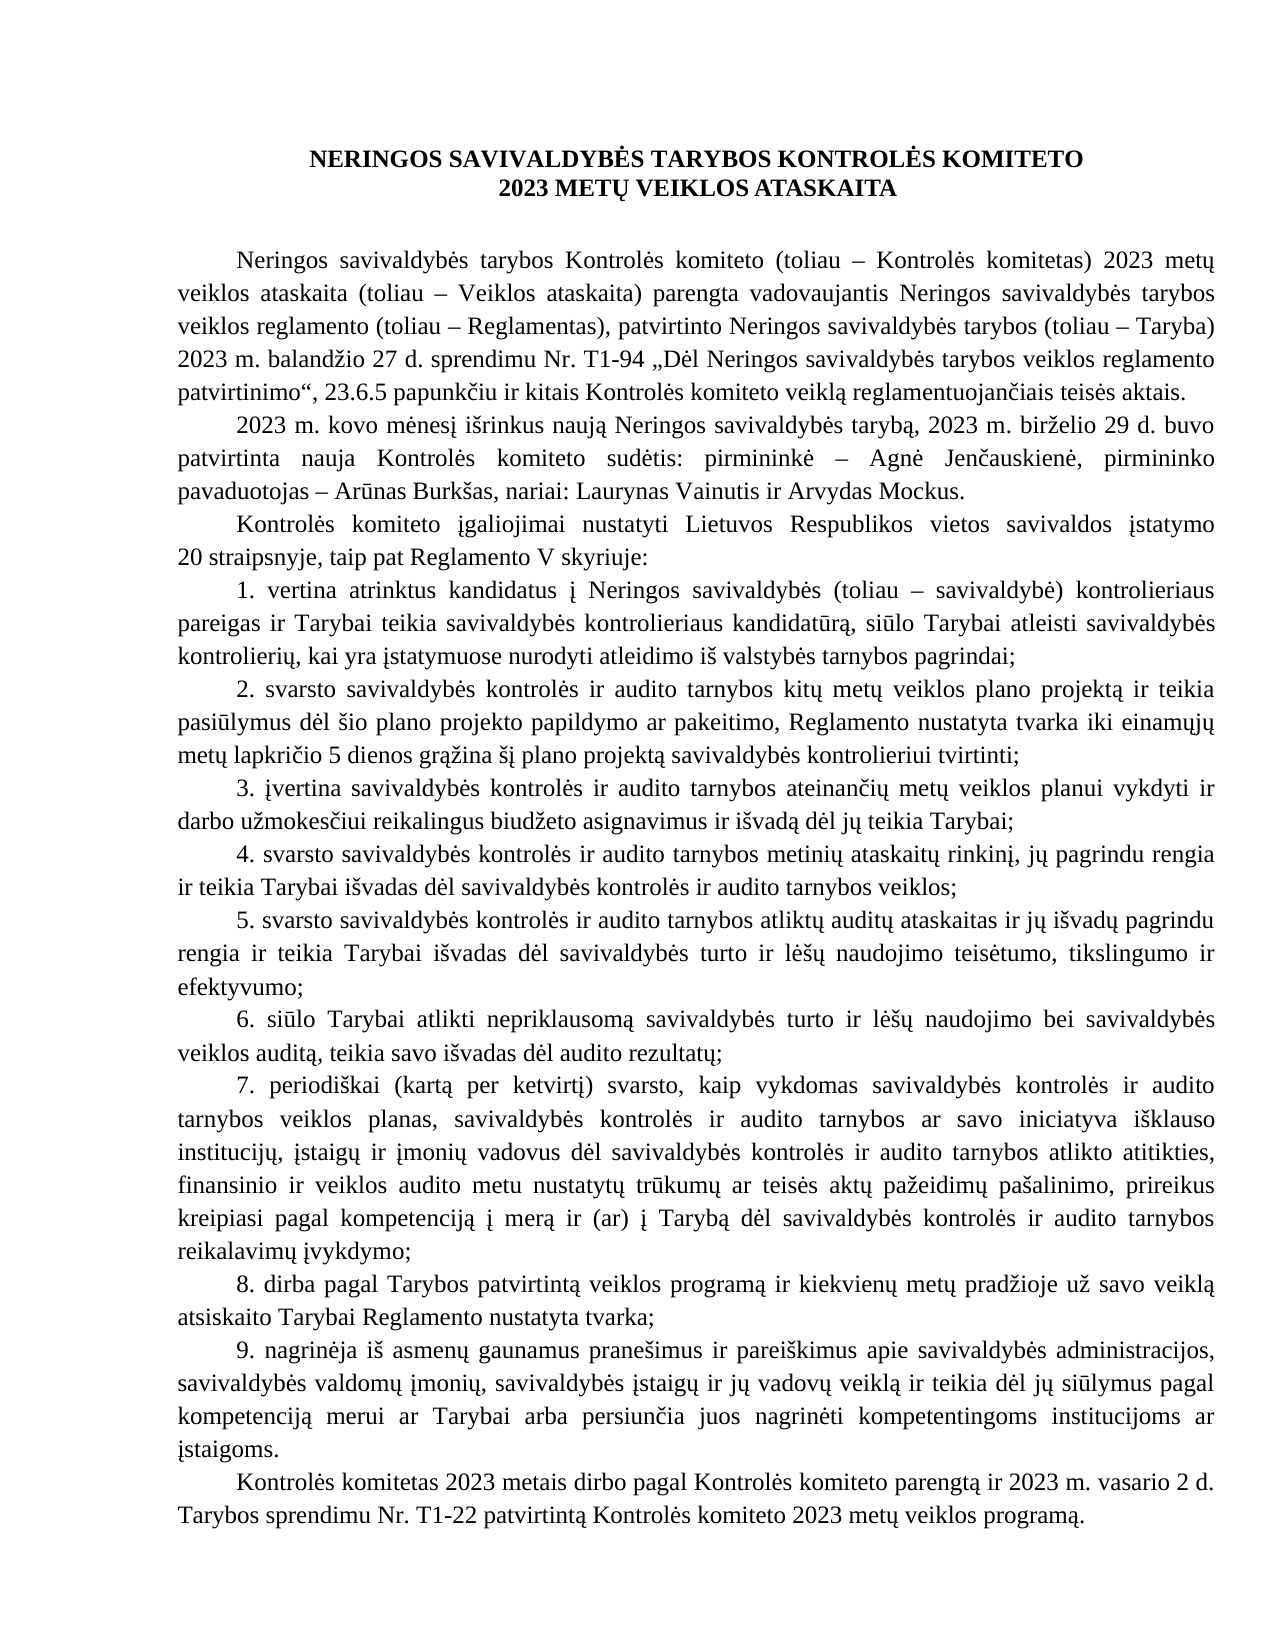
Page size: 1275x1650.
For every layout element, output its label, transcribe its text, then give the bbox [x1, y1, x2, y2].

text 1. vertina atrinktus kandidatus į Neringos savivaldybės (toliau – savivaldybė) kontrolieriaus pareigas ir Tarybai teikia savivaldybės kontrolieriaus kandidatūrą, siūlo Tarybai atleisti savivaldybės kontrolierių, kai yra įstatymuose nurodyti atleidimo iš valstybės tarnybos pagrindai; [177, 575, 1216, 670]
text NERINGOS SAVIVALDYBĖS TARYBOS KONTROLĖS KOMITETO [177, 144, 1216, 173]
text 4. svarsto savivaldybės kontrolės ir audito tarnybos metinių ataskaitų rinkinį, jų pagrindu rengia ir teikia Tarybai išvadas dėl savivaldybės kontrolės ir audito tarnybos veiklos; [177, 839, 1216, 901]
text Neringos savivaldybės tarybos Kontrolės komiteto (toliau – Kontrolės komitetas) 2023 metų veiklos ataskaita (toliau – Veiklos ataskaita) parengta vadovaujantis Neringos savivaldybės tarybos veiklos reglamento (toliau – Reglamentas), patvirtinto Neringos savivaldybės tarybos (toliau – Taryba) 2023 m. balandžio 27 d. sprendimu Nr. T1-94 „Dėl Neringos savivaldybės tarybos veiklos reglamento patvirtinimo“, 23.6.5 papunkčiu ir kitais Kontrolės komiteto veiklą reglamentuojančiais teisės aktais. [177, 245, 1216, 406]
text 3. įvertina savivaldybės kontrolės ir audito tarnybos ateinančių metų veiklos planui vykdyti ir darbo užmokesčiui reikalingus biudžeto asignavimus ir išvadą dėl jų teikia Tarybai; [177, 773, 1216, 835]
text Kontrolės komiteto įgaliojimai nustatyti Lietuvos Respublikos vietos savivaldos įstatymo 20 straipsnyje, taip pat Reglamento V skyriuje: [177, 509, 1216, 571]
text 5. svarsto savivaldybės kontrolės ir audito tarnybos atliktų auditų ataskaitas ir jų išvadų pagrindu rengia ir teikia Tarybai išvadas dėl savivaldybės turto ir lėšų naudojimo teisėtumo, tikslingumo ir efektyvumo; [177, 906, 1216, 1000]
text 8. dirba pagal Tarybos patvirtintą veiklos programą ir kiekvienų metų pradžioje už savo veiklą atsiskaito Tarybai Reglamento nustatyta tvarka; [177, 1269, 1216, 1331]
text Kontrolės komitetas 2023 metais dirbo pagal Kontrolės komiteto parengtą ir 2023 m. vasario 2 d. Tarybos sprendimu Nr. T1-22 patvirtintą Kontrolės komiteto 2023 metų veiklos programą. [177, 1467, 1216, 1529]
text 2023 METŲ VEIKLOS ATASKAITA [177, 173, 1218, 202]
text 7. periodiškai (kartą per ketvirtį) svarsto, kaip vykdomas savivaldybės kontrolės ir audito tarnybos veiklos planas, savivaldybės kontrolės ir audito tarnybos ar savo iniciatyva išklauso institucijų, įstaigų ir įmonių vadovus dėl savivaldybės kontrolės ir audito tarnybos atlikto atitikties, finansinio ir veiklos audito metu nustatytų trūkumų ar teisės aktų pažeidimų pašalinimo, prireikus kreipiasi pagal kompetenciją į merą ir (ar) į Tarybą dėl savivaldybės kontrolės ir audito tarnybos reikalavimų įvykdymo; [177, 1071, 1216, 1264]
text 2. svarsto savivaldybės kontrolės ir audito tarnybos kitų metų veiklos plano projektą ir teikia pasiūlymus dėl šio plano projekto papildymo ar pakeitimo, Reglamento nustatyta tvarka iki einamųjų metų lapkričio 5 dienos grąžina šį plano projektą savivaldybės kontrolieriui tvirtinti; [177, 674, 1216, 769]
text 9. nagrinėja iš asmenų gaunamus pranešimus ir pareiškimus apie savivaldybės administracijos, savivaldybės valdomų įmonių, savivaldybės įstaigų ir jų vadovų veiklą ir teikia dėl jų siūlymus pagal kompetenciją merui ar Tarybai arba persiunčia juos nagrinėti kompetentingoms institucijoms ar įstaigoms. [177, 1335, 1216, 1463]
text 6. siūlo Tarybai atlikti nepriklausomą savivaldybės turto ir lėšų naudojimo bei savivaldybės veiklos auditą, teikia savo išvadas dėl audito rezultatų; [177, 1004, 1216, 1066]
text 2023 m. kovo mėnesį išrinkus naują Neringos savivaldybės tarybą, 2023 m. birželio 29 d. buvo patvirtinta nauja Kontrolės komiteto sudėtis: pirmininkė – Agnė Jenčauskienė, pirmininko pavaduotojas – Arūnas Burkšas, nariai: Laurynas Vainutis ir Arvydas Mockus. [177, 410, 1216, 505]
